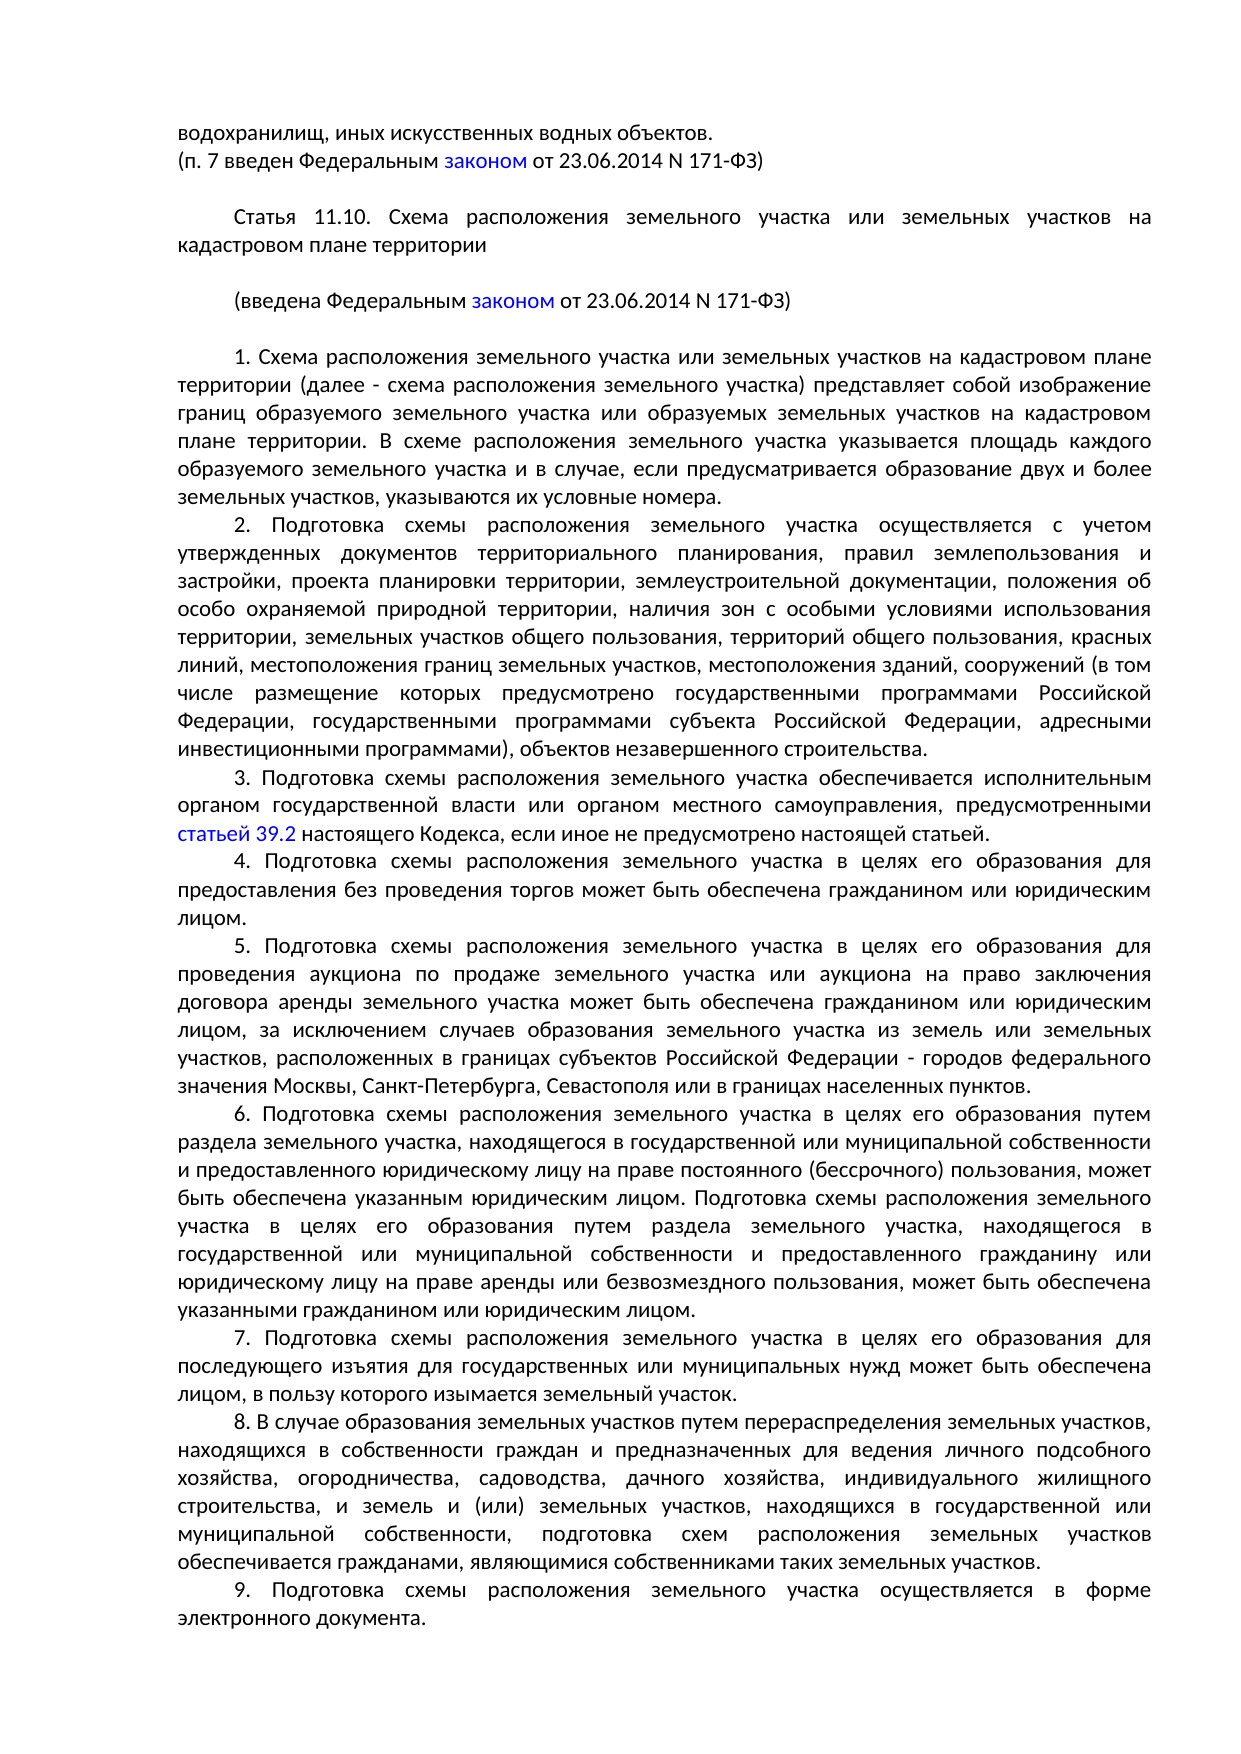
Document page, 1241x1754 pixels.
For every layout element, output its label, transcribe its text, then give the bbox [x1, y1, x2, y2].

text 9. Подготовка схемы расположения земельного участка осуществляется в форме электронного документа. [177, 1575, 1152, 1631]
text 5. Подготовка схемы расположения земельного участка в целях его образования для проведения аукциона по продаже земельного участка или аукциона на право заключения договора аренды земельного участка может быть обеспечена гражданином или юридическим лицом, за исключением случаев образования земельного участка из земель или земельных участков, расположенных в границах субъектов Российской Федерации - городов федерального значения Москвы, Санкт-Петербурга, Севастополя или в границах населенных пунктов. [177, 931, 1152, 1099]
text 3. Подготовка схемы расположения земельного участка обеспечивается исполнительным органом государственной власти или органом местного самоуправления, предусмотренными статьей 39.2 настоящего Кодекса, если иное не предусмотрено настоящей статьей. [177, 763, 1152, 847]
text 4. Подготовка схемы расположения земельного участка в целях его образования для предоставления без проведения торгов может быть обеспечена гражданином или юридическим лицом. [177, 847, 1152, 931]
text 8. В случае образования земельных участков путем перераспределения земельных участков, находящихся в собственности граждан и предназначенных для ведения личного подсобного хозяйства, огородничества, садоводства, дачного хозяйства, индивидуального жилищного строительства, и земель и (или) земельных участков, находящихся в государственной или муниципальной собственности, подготовка схем расположения земельных участков обеспечивается гражданами, являющимися собственниками таких земельных участков. [177, 1407, 1152, 1575]
text (введена Федеральным законом от 23.06.2014 N 171-ФЗ) [177, 286, 1152, 314]
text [177, 118, 1152, 146]
text (п. 7 введен Федеральным законом от 23.06.2014 N 171-ФЗ) [177, 146, 1152, 174]
text Статья 11.10. Схема расположения земельного участка или земельных участков на кадастровом плане территории [177, 202, 1152, 258]
text 2. Подготовка схемы расположения земельного участка осуществляется с учетом утвержденных документов территориального планирования, правил землепользования и застройки, проекта планировки территории, землеустроительной документации, положения об особо охраняемой природной территории, наличия зон с особыми условиями использования территории, земельных участков общего пользования, территорий общего пользования, красных линий, местоположения границ земельных участков, местоположения зданий, сооружений (в том числе размещение которых предусмотрено государственными программами Российской Федерации, государственными программами субъекта Российской Федерации, адресными инвестиционными программами), объектов незавершенного строительства. [177, 510, 1152, 763]
text 1. Схема расположения земельного участка или земельных участков на кадастровом плане территории (далее - схема расположения земельного участка) представляет собой изображение границ образуемого земельного участка или образуемых земельных участков на кадастровом плане территории. В схеме расположения земельного участка указывается площадь каждого образуемого земельного участка и в случае, если предусматривается образование двух и более земельных участков, указываются их условные номера. [177, 342, 1152, 510]
text 7. Подготовка схемы расположения земельного участка в целях его образования для последующего изъятия для государственных или муниципальных нужд может быть обеспечена лицом, в пользу которого изымается земельный участок. [177, 1323, 1152, 1407]
text 6. Подготовка схемы расположения земельного участка в целях его образования путем раздела земельного участка, находящегося в государственной или муниципальной собственности и предоставленного юридическому лицу на праве постоянного (бессрочного) пользования, может быть обеспечена указанным юридическим лицом. Подготовка схемы расположения земельного участка в целях его образования путем раздела земельного участка, находящегося в государственной или муниципальной собственности и предоставленного гражданину или юридическому лицу на праве аренды или безвозмездного пользования, может быть обеспечена указанными гражданином или юридическим лицом. [177, 1099, 1152, 1323]
